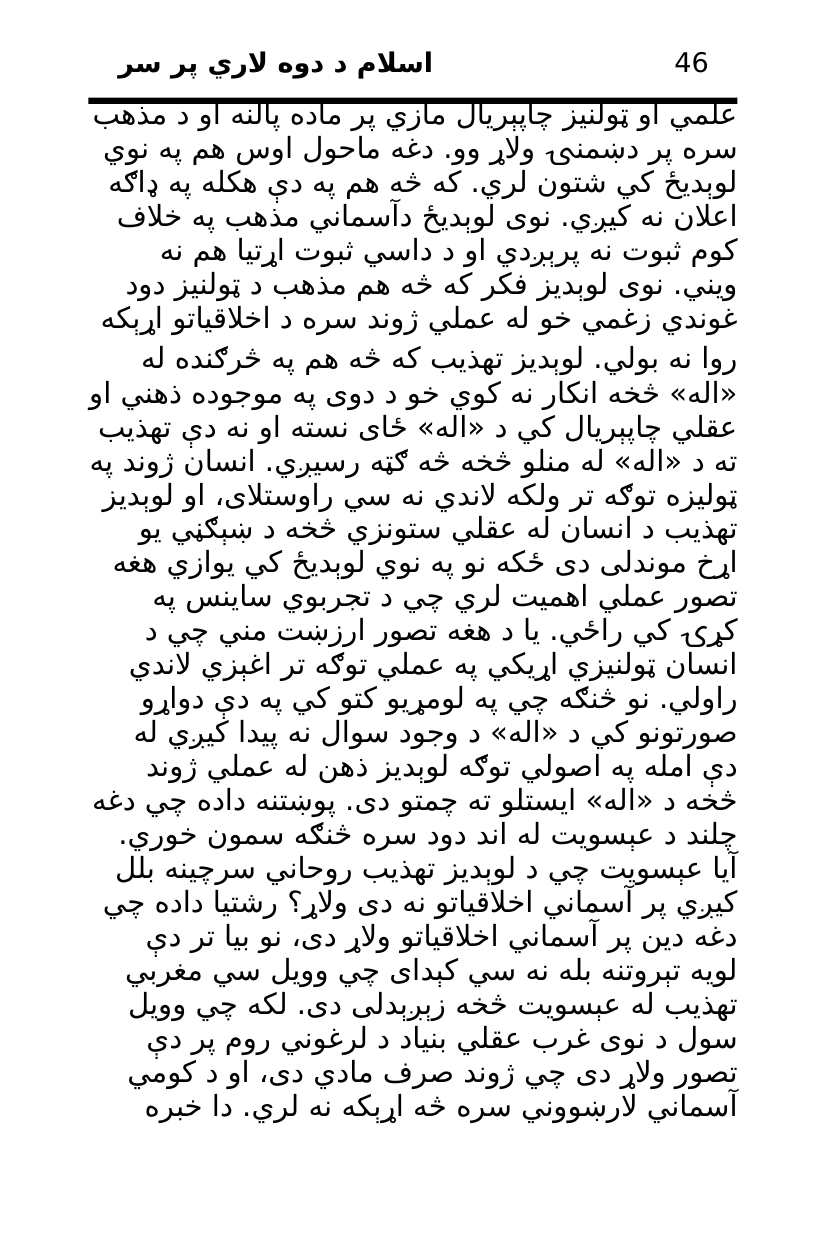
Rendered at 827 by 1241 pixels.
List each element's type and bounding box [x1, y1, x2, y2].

text [89, 98, 738, 1123]
